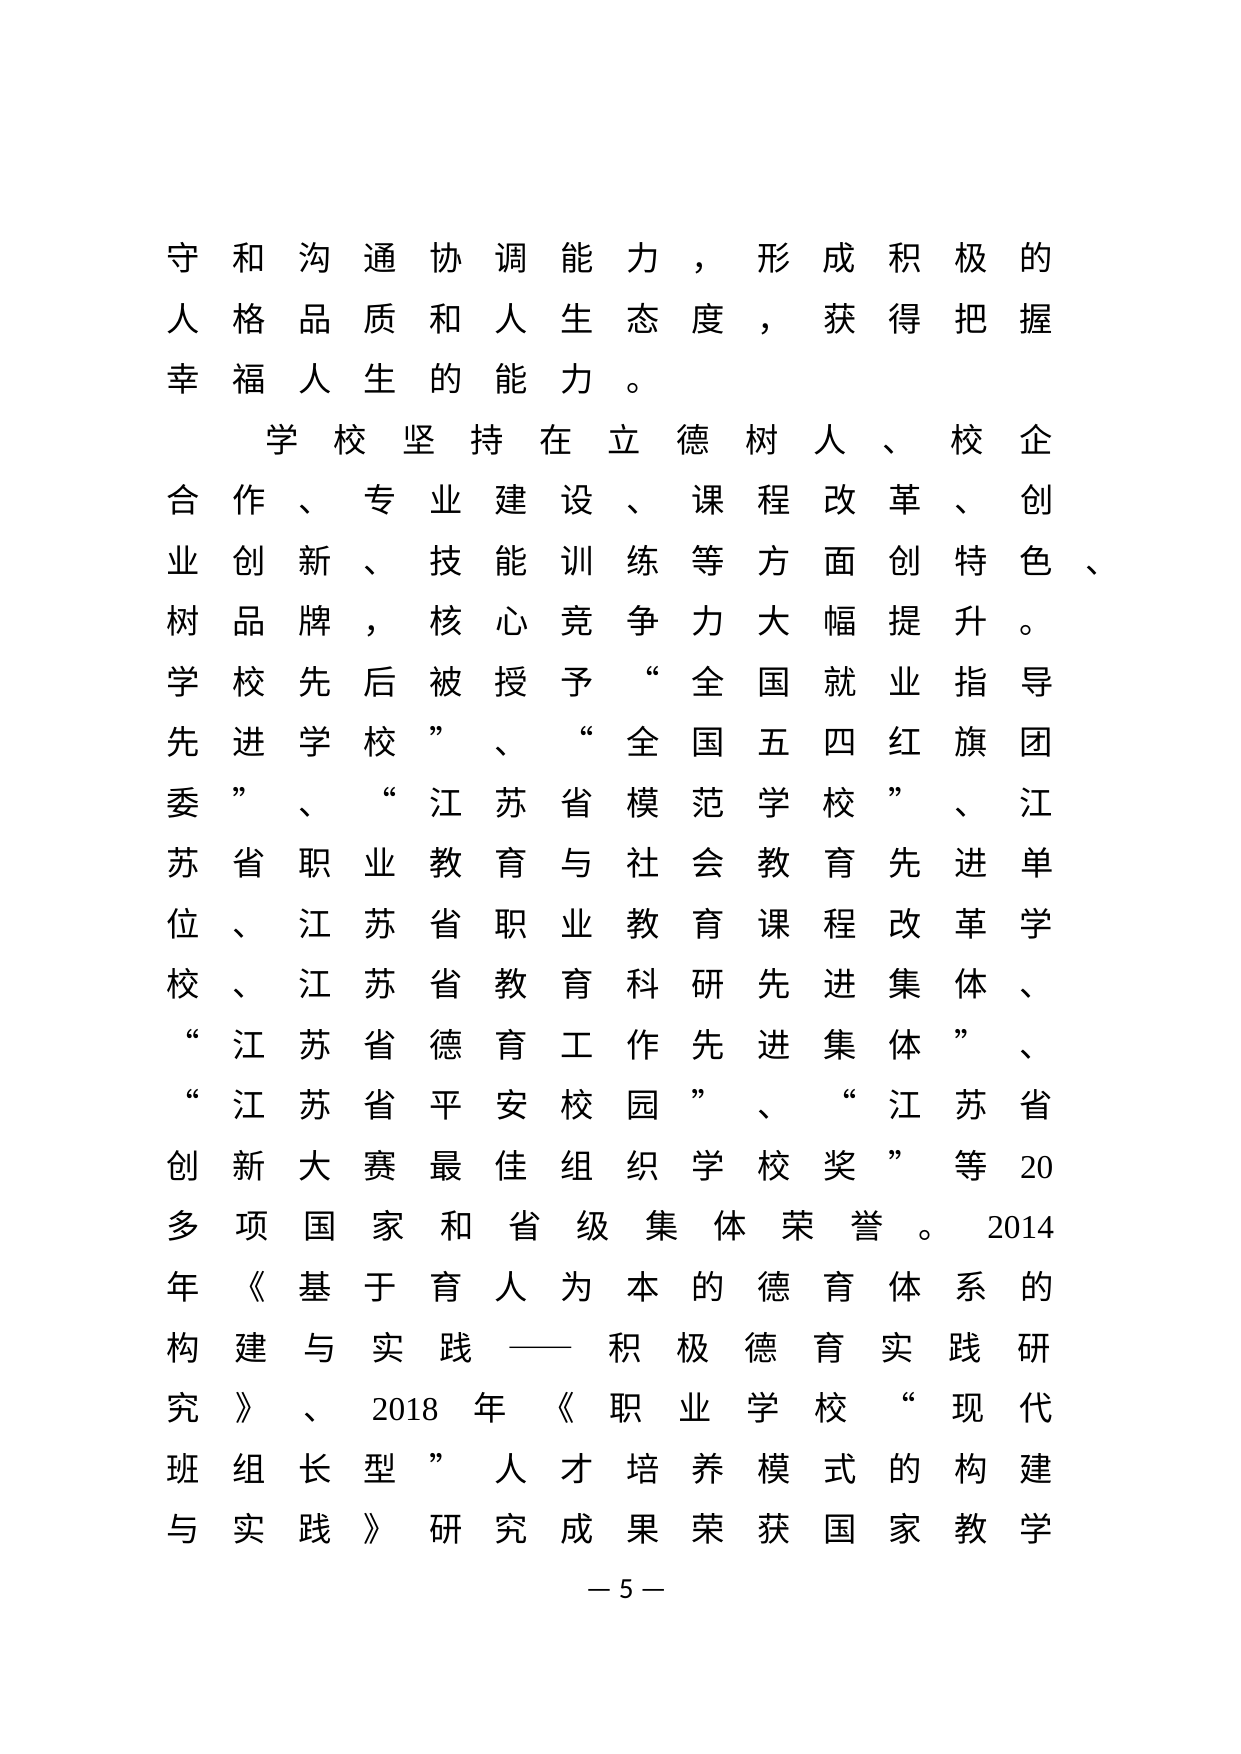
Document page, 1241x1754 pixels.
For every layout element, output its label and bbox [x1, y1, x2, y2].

text [167, 226, 1085, 407]
text [167, 407, 1085, 1557]
